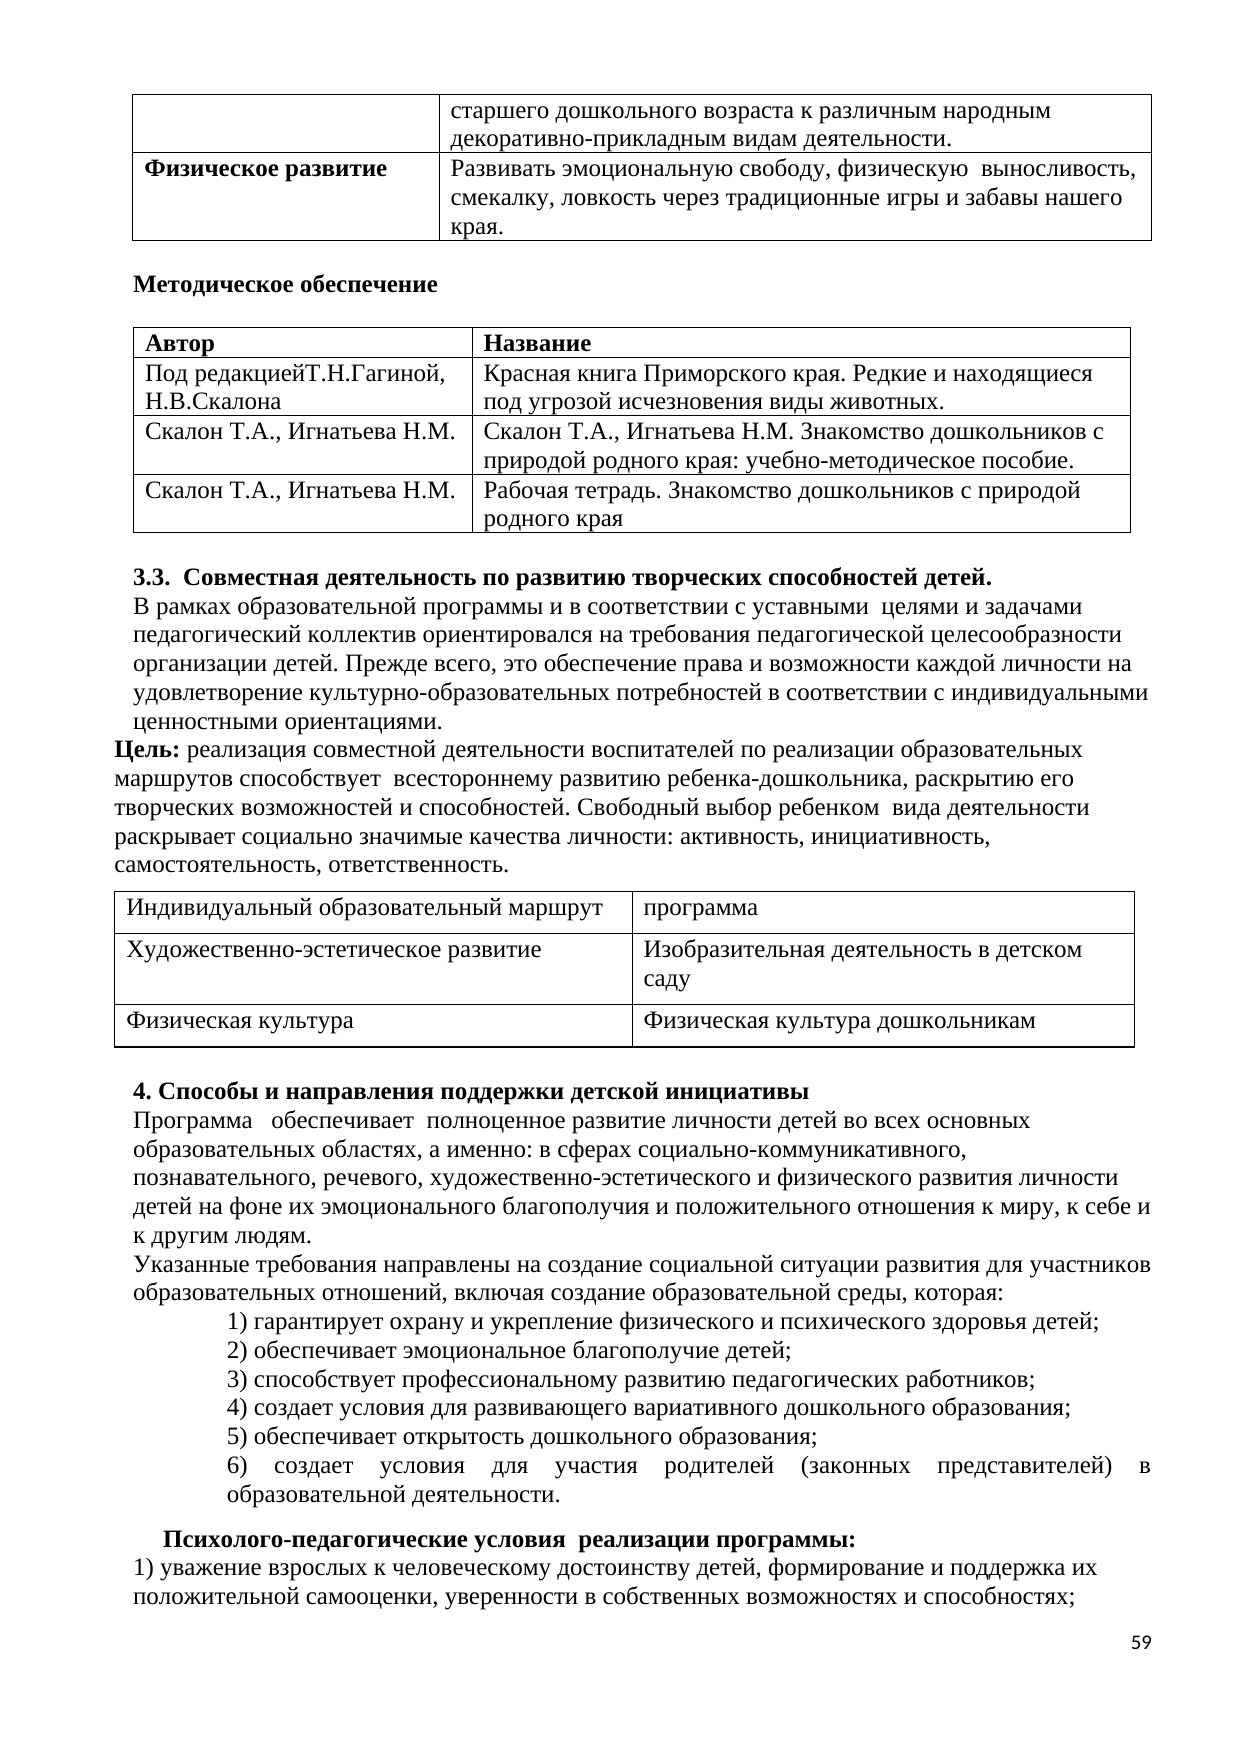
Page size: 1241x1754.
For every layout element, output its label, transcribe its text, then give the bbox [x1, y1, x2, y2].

text 1) уважение взрослых к человеческому достоинству детей, формирование и поддержка их положительной самооценки, уверенности в собственных возможностях и способностях; [133, 1552, 1152, 1610]
table_cell Рабочая тетрадь. Знакомство дошкольников с природой родного края [473, 475, 1130, 532]
table_cell Под редакциейТ.Н.Гагиной, Н.В.Скалона [134, 358, 472, 415]
text Указанные требования направлены на создание социальной ситуации развития для участников образовательных отношений, включая создание образовательной среды, которая: [133, 1249, 1152, 1306]
table_cell Физическая культура дошкольникам [633, 1005, 1134, 1046]
text В рамках образовательной программы и в соответствии с уставными целями и задачами педагогический коллектив ориентировался на требования педагогической целесообразности организации детей. Прежде всего, это обеспечение права и возможности каждой личности на удовлетворение культурно-образовательных потребностей в соответствии с индивидуальными ценностными ориентациями. [133, 591, 1152, 734]
table_header программа [633, 892, 1134, 933]
table_cell Скалон Т.А., Игнатьева Н.М. Знакомство дошкольников с природой родного края: учебно-методическое пособие. [473, 416, 1130, 474]
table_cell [440, 95, 1151, 152]
table_header Автор [134, 328, 472, 357]
table_header Индивидуальный образовательный маршрут [115, 892, 632, 933]
table_cell Скалон Т.А., Игнатьева Н.М. [134, 475, 472, 532]
text 4) создает условия для развивающего вариативного дошкольного образования; [227, 1392, 1152, 1421]
text Методическое обеспечение [133, 269, 1152, 298]
table_cell Изобразительная деятельность в детском саду [633, 934, 1134, 1004]
text Цель: реализация совместной деятельности воспитателей по реализации образовательных маршрутов способствует всестороннему развитию ребенка-дошкольника, раскрытию его творческих возможностей и способностей. Свободный выбор ребенком вида деятельности раскрывает социально значимые качества личности: активность, инициативность, самостоятельность, ответственность. [114, 734, 1152, 878]
table_cell Художественно-эстетическое развитие [115, 934, 632, 1004]
text Психолого-педагогические условия реализации программы: [133, 1507, 1152, 1552]
text 4. Способы и направления поддержки детской инициативы [133, 1076, 1152, 1105]
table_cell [133, 95, 439, 152]
text 6) создает условия для участия родителей (законных представителей) в образовательной деятельности. [227, 1450, 1152, 1507]
text 2) обеспечивает эмоциональное благополучие детей; [227, 1335, 1152, 1364]
text 5) обеспечивает открытость дошкольного образования; [227, 1421, 1152, 1450]
text 3) способствует профессиональному развитию педагогических работников; [227, 1364, 1152, 1392]
text Программа обеспечивает полноценное развитие личности детей во всех основных образовательных областях, а именно: в сферах социально-коммуникативного, познавательного, речевого, художественно-эстетического и физического развития личности детей на фоне их эмоционального благополучия и положительного отношения к миру, к себе и к другим людям. [133, 1105, 1152, 1249]
table_cell Скалон Т.А., Игнатьева Н.М. [134, 416, 472, 474]
table_header Название [473, 328, 1130, 357]
table_cell Красная книга Приморского края. Редкие и находящиеся под угрозой исчезновения виды животных. [473, 358, 1130, 415]
text 3.3. Совместная деятельность по развитию творческих способностей детей. [133, 562, 1152, 591]
table_cell Физическая культура [115, 1005, 632, 1046]
table_cell Физическое развитие [133, 153, 439, 239]
text 1) гарантирует охрану и укрепление физического и психического здоровья детей; [227, 1306, 1152, 1335]
table_cell Развивать эмоциональную свободу, физическую выносливость, смекалку, ловкость через традиционные игры и забавы нашего края. [440, 153, 1151, 239]
